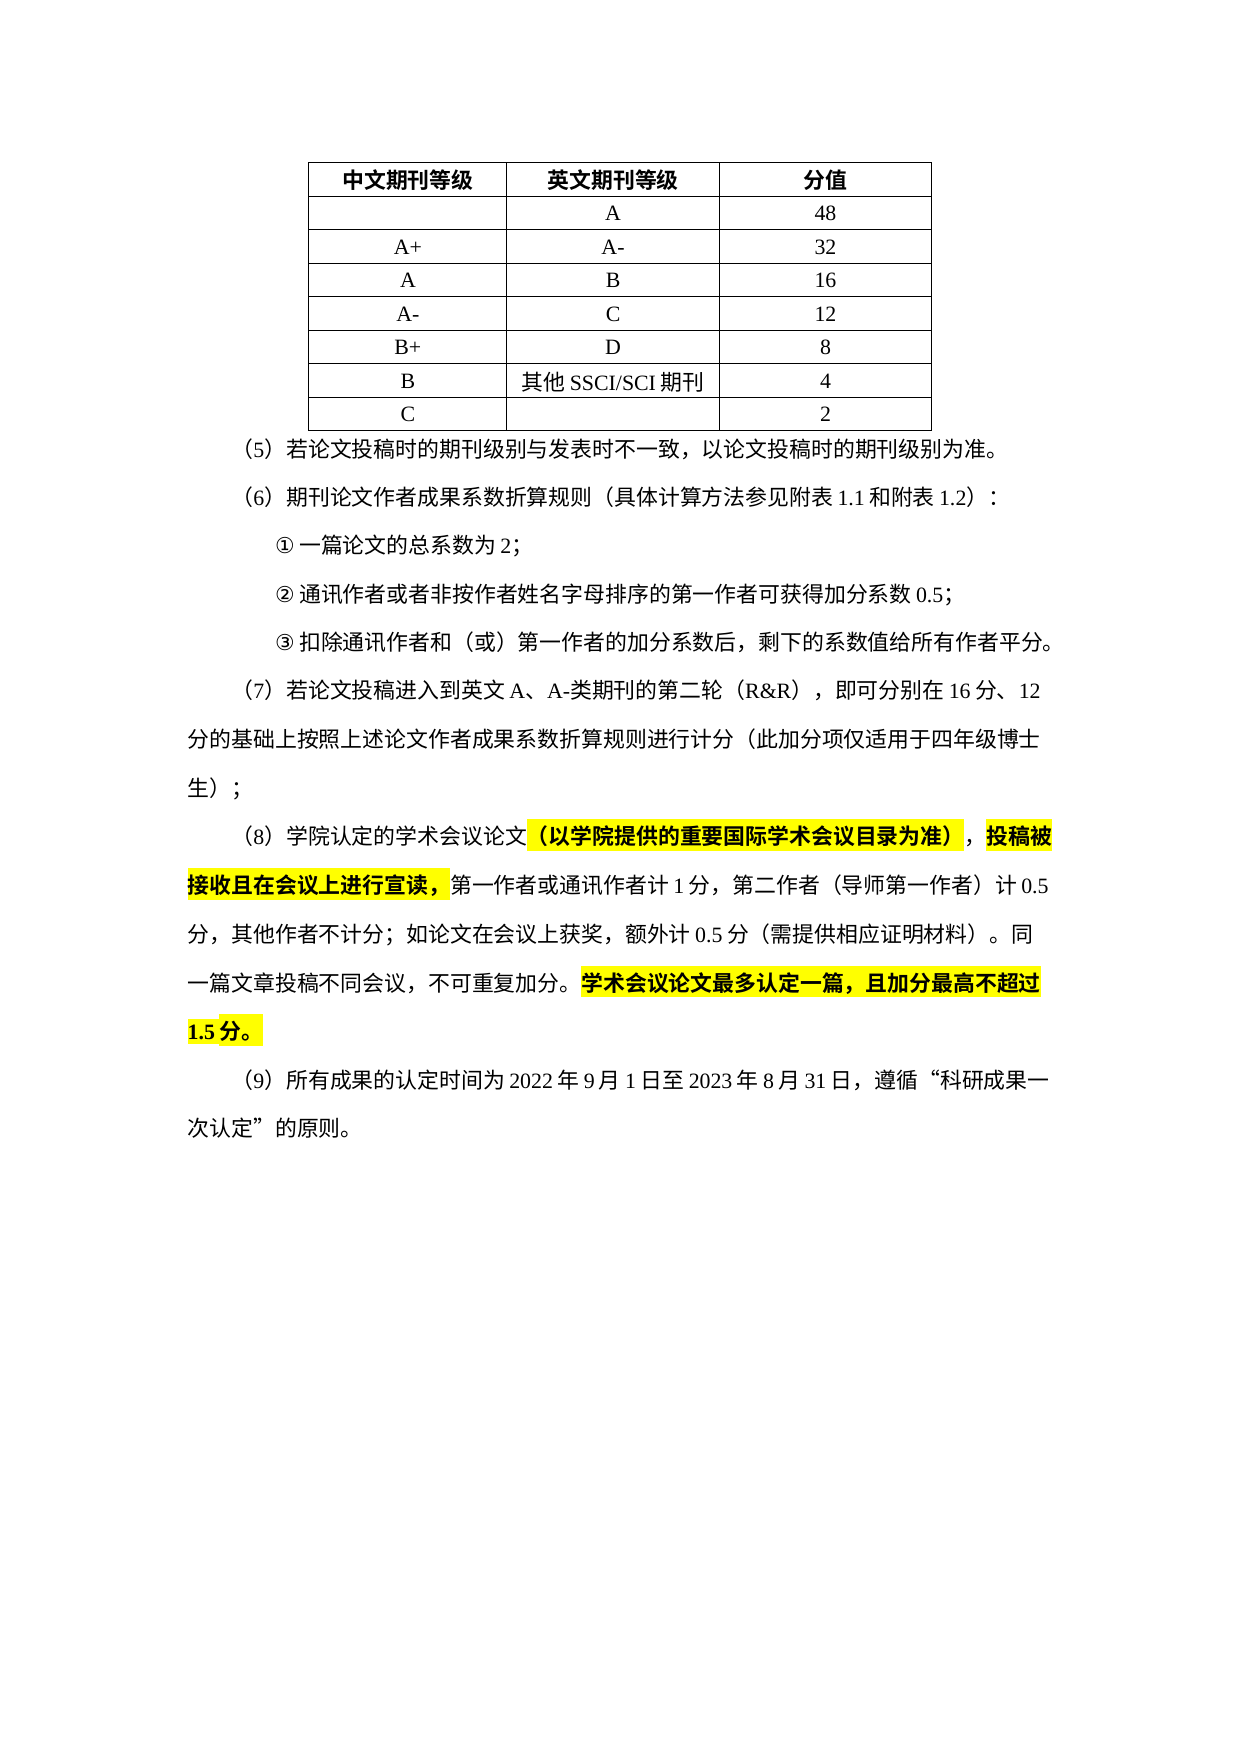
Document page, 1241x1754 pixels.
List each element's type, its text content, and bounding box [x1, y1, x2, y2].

table_cell A [507, 197, 719, 229]
text （6）期刊论文作者成果系数折算规则（具体计算方法参见附表1.1和附表1.2）： [187, 480, 1053, 512]
text ③扣除通讯作者和（或）第一作者的加分系数后，剩下的系数值给所有作者平分。 [187, 625, 1053, 657]
table_cell C [309, 398, 506, 430]
list （7）若论文投稿进入到英文A、A-类期刊的第二轮（R&R），即可分别在16分、12分的基础上按照上述论文作者成果系数折算规则进行计分（此加分项仅适用于四年级博士生）； [187, 673, 1053, 803]
list （9）所有成果的认定时间为2022年9月1日至2023年8月31日，遵循“科研成果一次认定”的原则。 [187, 1062, 1053, 1143]
table_cell A+ [309, 230, 506, 263]
table_header 中文期刊等级 [309, 163, 506, 196]
text ①一篇论文的总系数为2； [187, 528, 1053, 561]
table_cell A- [309, 297, 506, 330]
table_cell B+ [309, 331, 506, 363]
table_cell C [507, 297, 719, 330]
table_cell 2 [720, 398, 931, 430]
table_cell [309, 197, 506, 229]
table_cell A- [507, 230, 719, 263]
table_cell B [309, 364, 506, 397]
table_cell 12 [720, 297, 931, 330]
text ②通讯作者或者非按作者姓名字母排序的第一作者可获得加分系数0.5； [187, 576, 1053, 609]
table_header 英文期刊等级 [507, 163, 719, 196]
list （8）学院认定的学术会议论文（以学院提供的重要国际学术会议目录为准），投稿被接收且在会议上进行宣读，第一作者或通讯作者计1分，第二作者（导师第一作者）计0.5分，其他作者不计分；如论文在会议上获奖，额外计0.5分（需提供相应证明材料）。同一篇文章投稿不同会议，不可重复加分。学术会议论文最多认定一篇，且加分最高不超过1.5分。 [187, 819, 1053, 1046]
table_header 分值 [720, 163, 931, 196]
table_cell 16 [720, 264, 931, 296]
text （5）若论文投稿时的期刊级别与发表时不一致，以论文投稿时的期刊级别为准。 [187, 431, 1053, 464]
table_cell 32 [720, 230, 931, 263]
table_cell 4 [720, 364, 931, 397]
table_cell 48 [720, 197, 931, 229]
table_cell D [507, 331, 719, 363]
table_cell 其他SSCI/SCI期刊 [507, 364, 719, 397]
table_cell A [309, 264, 506, 296]
table_cell 8 [720, 331, 931, 363]
table_cell [507, 398, 719, 430]
table_cell B [507, 264, 719, 296]
